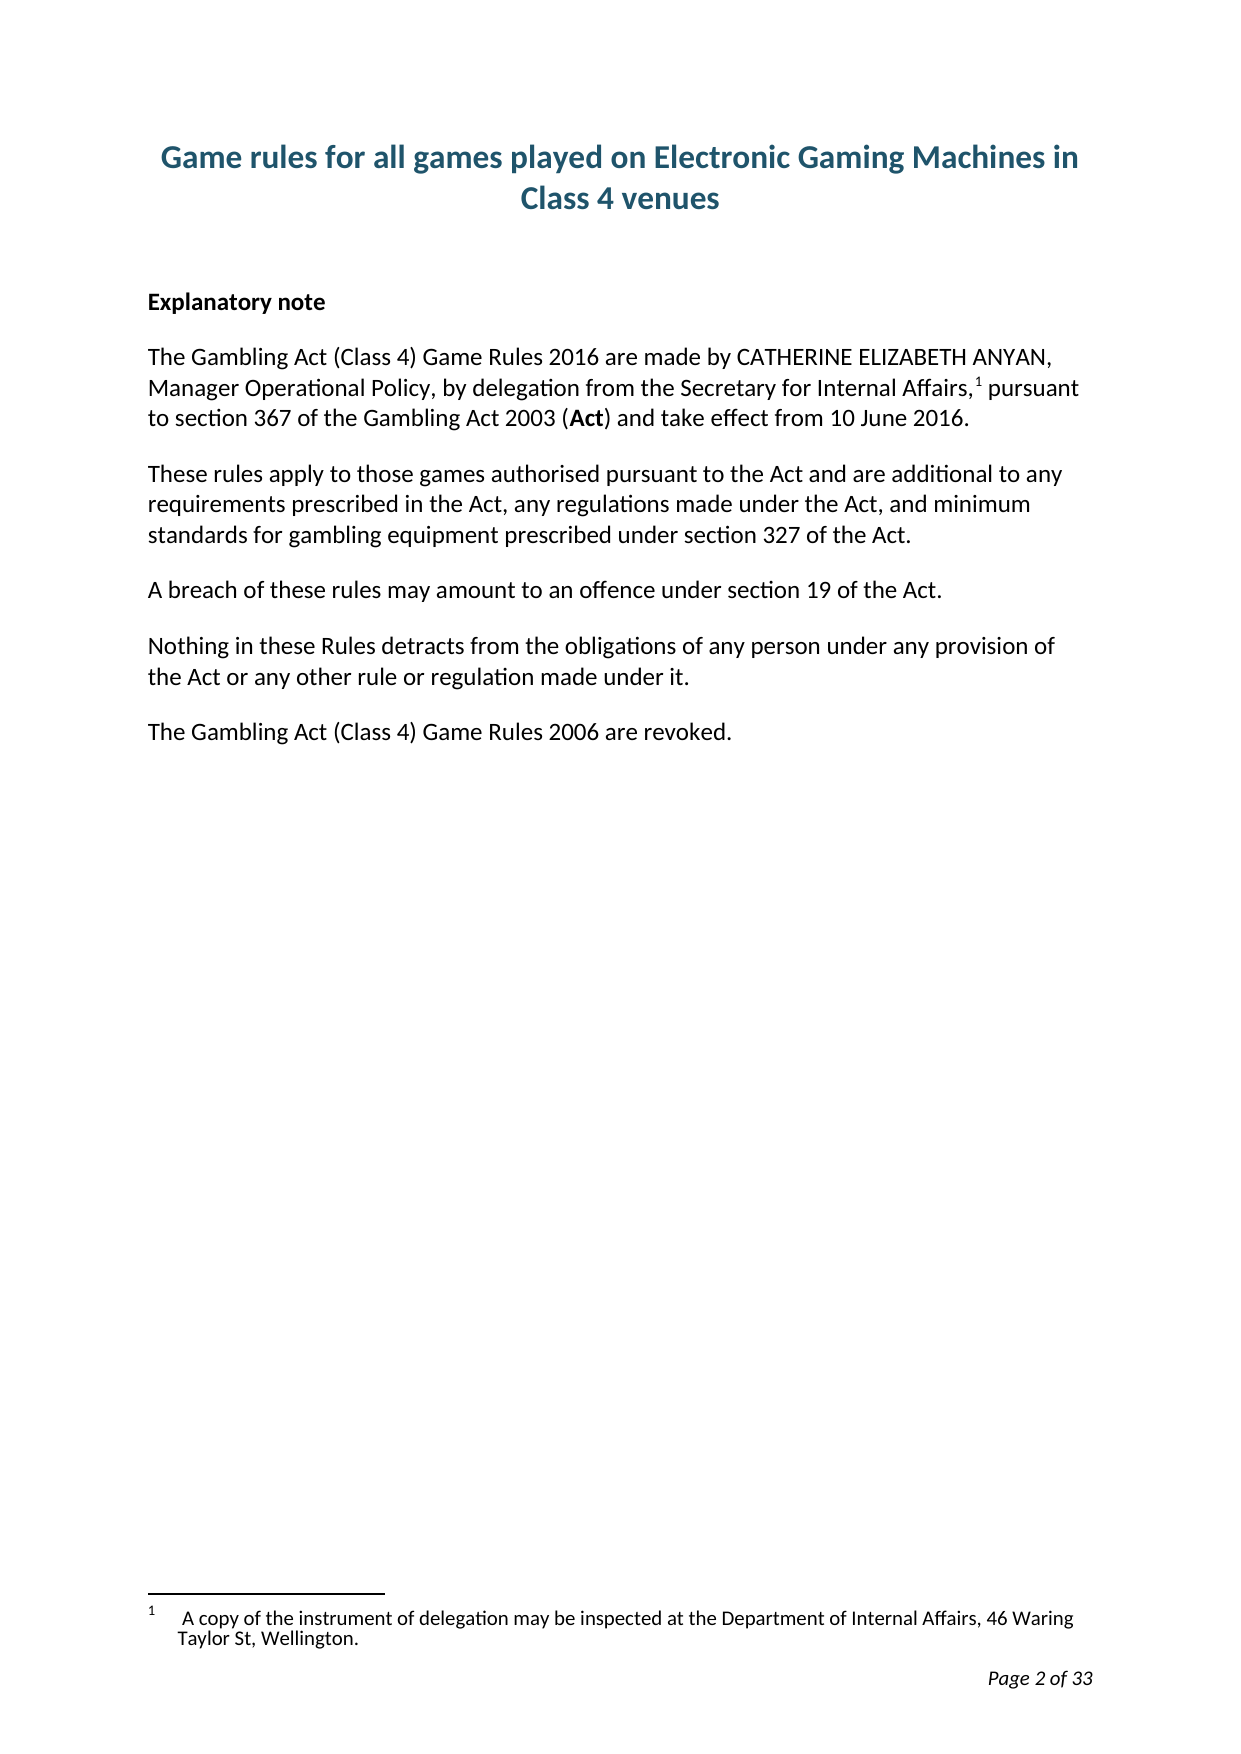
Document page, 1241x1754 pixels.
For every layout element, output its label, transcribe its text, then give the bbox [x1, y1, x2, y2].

text The Gambling Act (Class 4) Game Rules 2016 are made by CATHERINE ELIZABETH ANYAN, Manager Operational Policy, by delegation from the Secretary for Internal Affairs, pursuant to section 367 of the Gambling Act 2003 (Act) and take effect from 10 June 2016. [148, 342, 1092, 433]
text Explanatory note [148, 286, 1092, 317]
text The Gambling Act (Class 4) Game Rules 2006 are revoked. [148, 716, 1092, 747]
text These rules apply to those games authorised pursuant to the Act and are additional to any requirements prescribed in the Act, any regulations made under the Act, and minimum standards for gambling equipment prescribed under section 327 of the Act. [148, 458, 1092, 550]
text A breach of these rules may amount to an offence under section 19 of the Act. [148, 575, 1092, 605]
text Nothing in these Rules detracts from the obligations of any person under any provision of the Act or any other rule or regulation made under it. [148, 630, 1092, 691]
subtitle Game rules for all games played on Electronic Gaming Machines in Class 4 venues [148, 137, 1092, 218]
